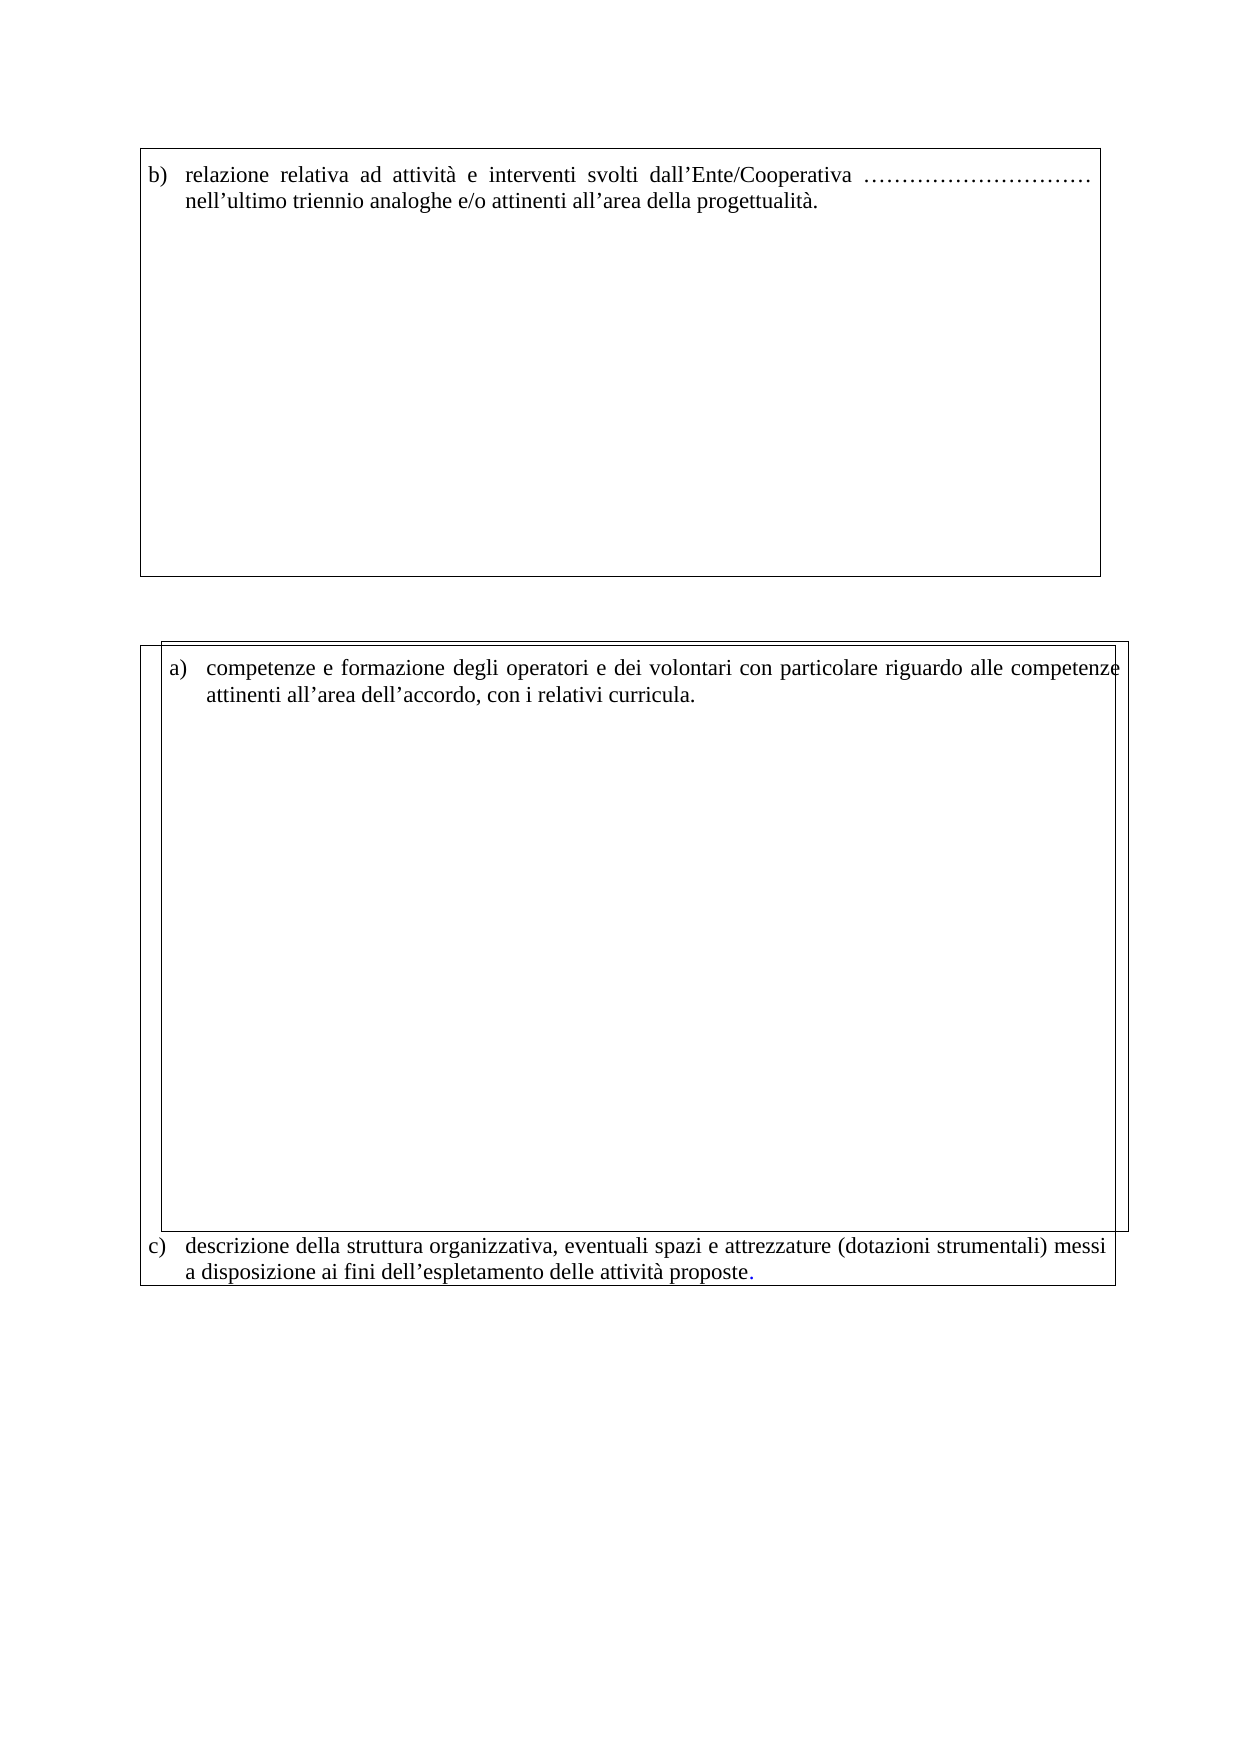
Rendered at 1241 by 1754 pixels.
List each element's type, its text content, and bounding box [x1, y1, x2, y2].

table_cell relazione relativa ad attività e interventi svolti dall’Ente/Cooperativa ………………………… nell’ultimo triennio analoghe e/o attinenti all’area della progettualità. [141, 149, 1100, 576]
table_header descrizione della struttura organizzativa, eventuali spazi e attrezzature (dotazioni strumentali) messi a disposizione ai fini dell’espletamento delle attività proposte. [141, 646, 1115, 1285]
table_header competenze e formazione degli operatori e dei volontari con particolare riguardo alle competenze attinenti all’area dell’accordo, con i relativi curricula. [162, 642, 1128, 1231]
